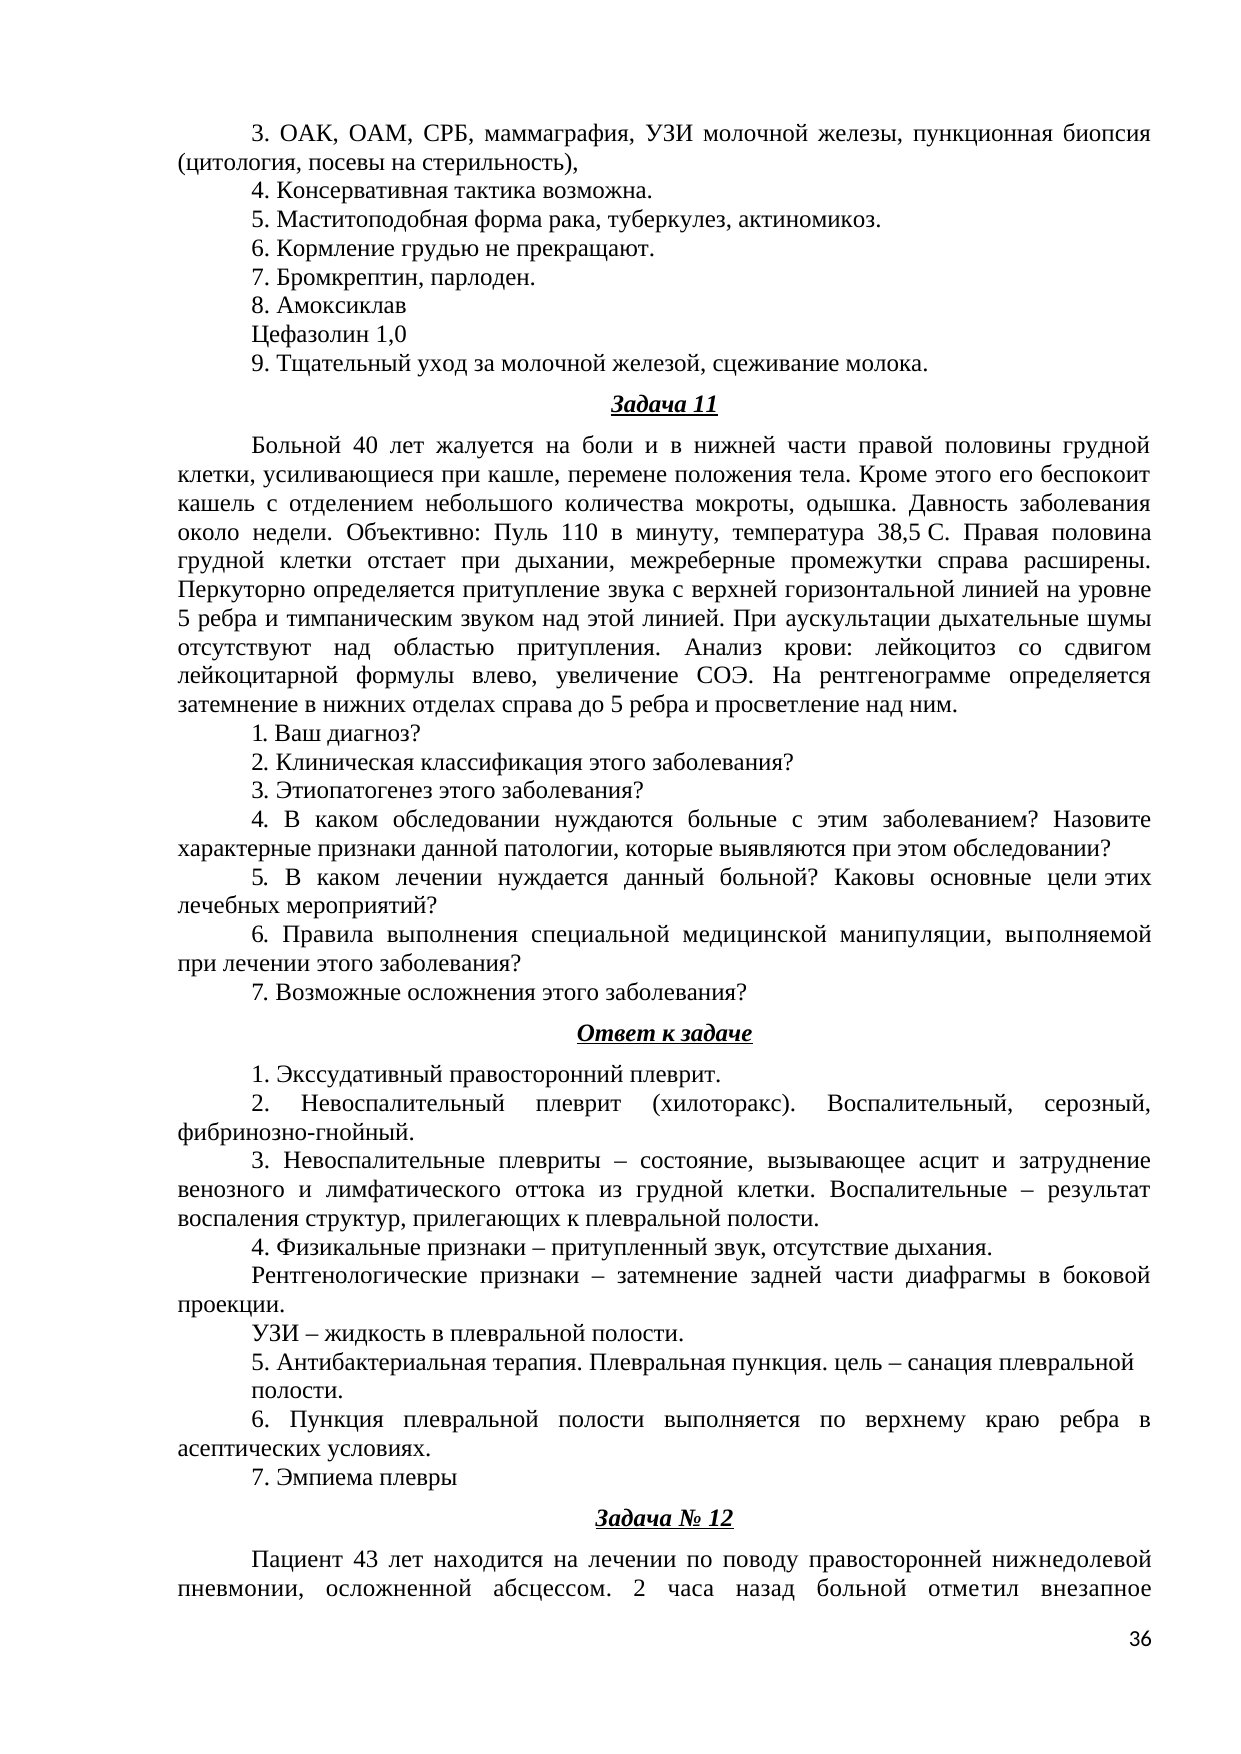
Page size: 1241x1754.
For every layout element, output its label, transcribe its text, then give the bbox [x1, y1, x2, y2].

text УЗИ – жидкость в плевральной полости. [177, 1318, 1152, 1347]
text полости. [177, 1376, 1152, 1404]
text Ответ к задаче [177, 1018, 1152, 1047]
text 6. Правила выполнения специальной медицинской манипуляции, выполняемой при лечении этого заболевания? [177, 919, 1152, 977]
text Задача 11 [177, 389, 1152, 418]
text 7. Эмпиема плевры [177, 1462, 1152, 1491]
text Цефазолин 1,0 [177, 319, 1152, 348]
text 2. Клиническая классификация этого заболевания? [177, 747, 1152, 776]
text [177, 1544, 1152, 1602]
text Рентгенологические признаки – затемнение задней части диафрагмы в боковой проекции. [177, 1261, 1152, 1318]
text Больной 40 лет жалуется на боли и в нижней части правой половины грудной клетки, усиливающиеся при кашле, перемене положения тела. Кроме этого его беспокоит кашель с отделением небольшого количества мокроты, одышка. Давность заболевания около недели. Объективно: Пуль 110 в минуту, температура 38,5 С. Правая половина грудной клетки отстает при дыхании, межреберные промежутки справа расширены. Перкуторно определяется притупление звука с верхней горизонтальной линией на уровне 5 ребра и тимпаническим звуком над этой линией. При аускультации дыхательные шумы отсутствуют над областью притупления. Анализ крови: лейкоцитоз со сдвигом лейкоцитарной формулы влево, увеличение СОЭ. На рентгенограмме определяется затемнение в нижних отделах справа до 5 ребра и просветление над ним. [177, 431, 1152, 718]
text 2. Невоспалительный плеврит (хилоторакс). Воспалительный, серозный, фибринозно-гнойный. [177, 1088, 1152, 1146]
text 4. В каком обследовании нуждаются больные с этим заболеванием? Назовите характерные признаки данной патологии, которые выявляются при этом обследовании? [177, 804, 1152, 862]
text 3. Невоспалительные плевриты – состояние, вызывающее асцит и затруднение венозного и лимфатического оттока из грудной клетки. Воспалительные – результат воспаления структур, прилегающих к плевральной полости. [177, 1146, 1152, 1232]
text 5. В каком лечении нуждается данный больной? Каковы основные цели этих лечебных мероприятий? [177, 862, 1152, 919]
text 3. Этиопатогенез этого заболевания? [177, 776, 1152, 804]
text 4. Консервативная тактика возможна. [177, 176, 1152, 204]
text 5. Маститоподобная форма рака, туберкулез, актиномикоз. [177, 204, 1152, 233]
text 8. Амоксиклав [177, 291, 1152, 319]
text Задача № 12 [177, 1503, 1152, 1532]
text 3. ОАК, ОАМ, СРБ, маммаграфия, УЗИ молочной железы, пункционная биопсия (цитология, посевы на стерильность), [177, 118, 1152, 176]
text 9. Тщательный уход за молочной железой, сцеживание молока. [177, 348, 1152, 377]
text 1. Экссудативный правосторонний плеврит. [177, 1059, 1152, 1088]
text 7. Бромкрептин, парлоден. [177, 262, 1152, 291]
text 1. Ваш диагноз? [177, 718, 1152, 747]
text 6. Пункция плевральной полости выполняется по верхнему краю ребра в асептических условиях. [177, 1404, 1152, 1462]
text 4. Физикальные признаки – притупленный звук, отсутствие дыхания. [177, 1232, 1152, 1261]
text 6. Кормление грудью не прекращают. [177, 233, 1152, 262]
text 5. Антибактериальная терапия. Плевральная пункция. цель – санация плевральной [177, 1347, 1152, 1376]
text 7. Возможные осложнения этого заболевания? [177, 977, 1152, 1006]
